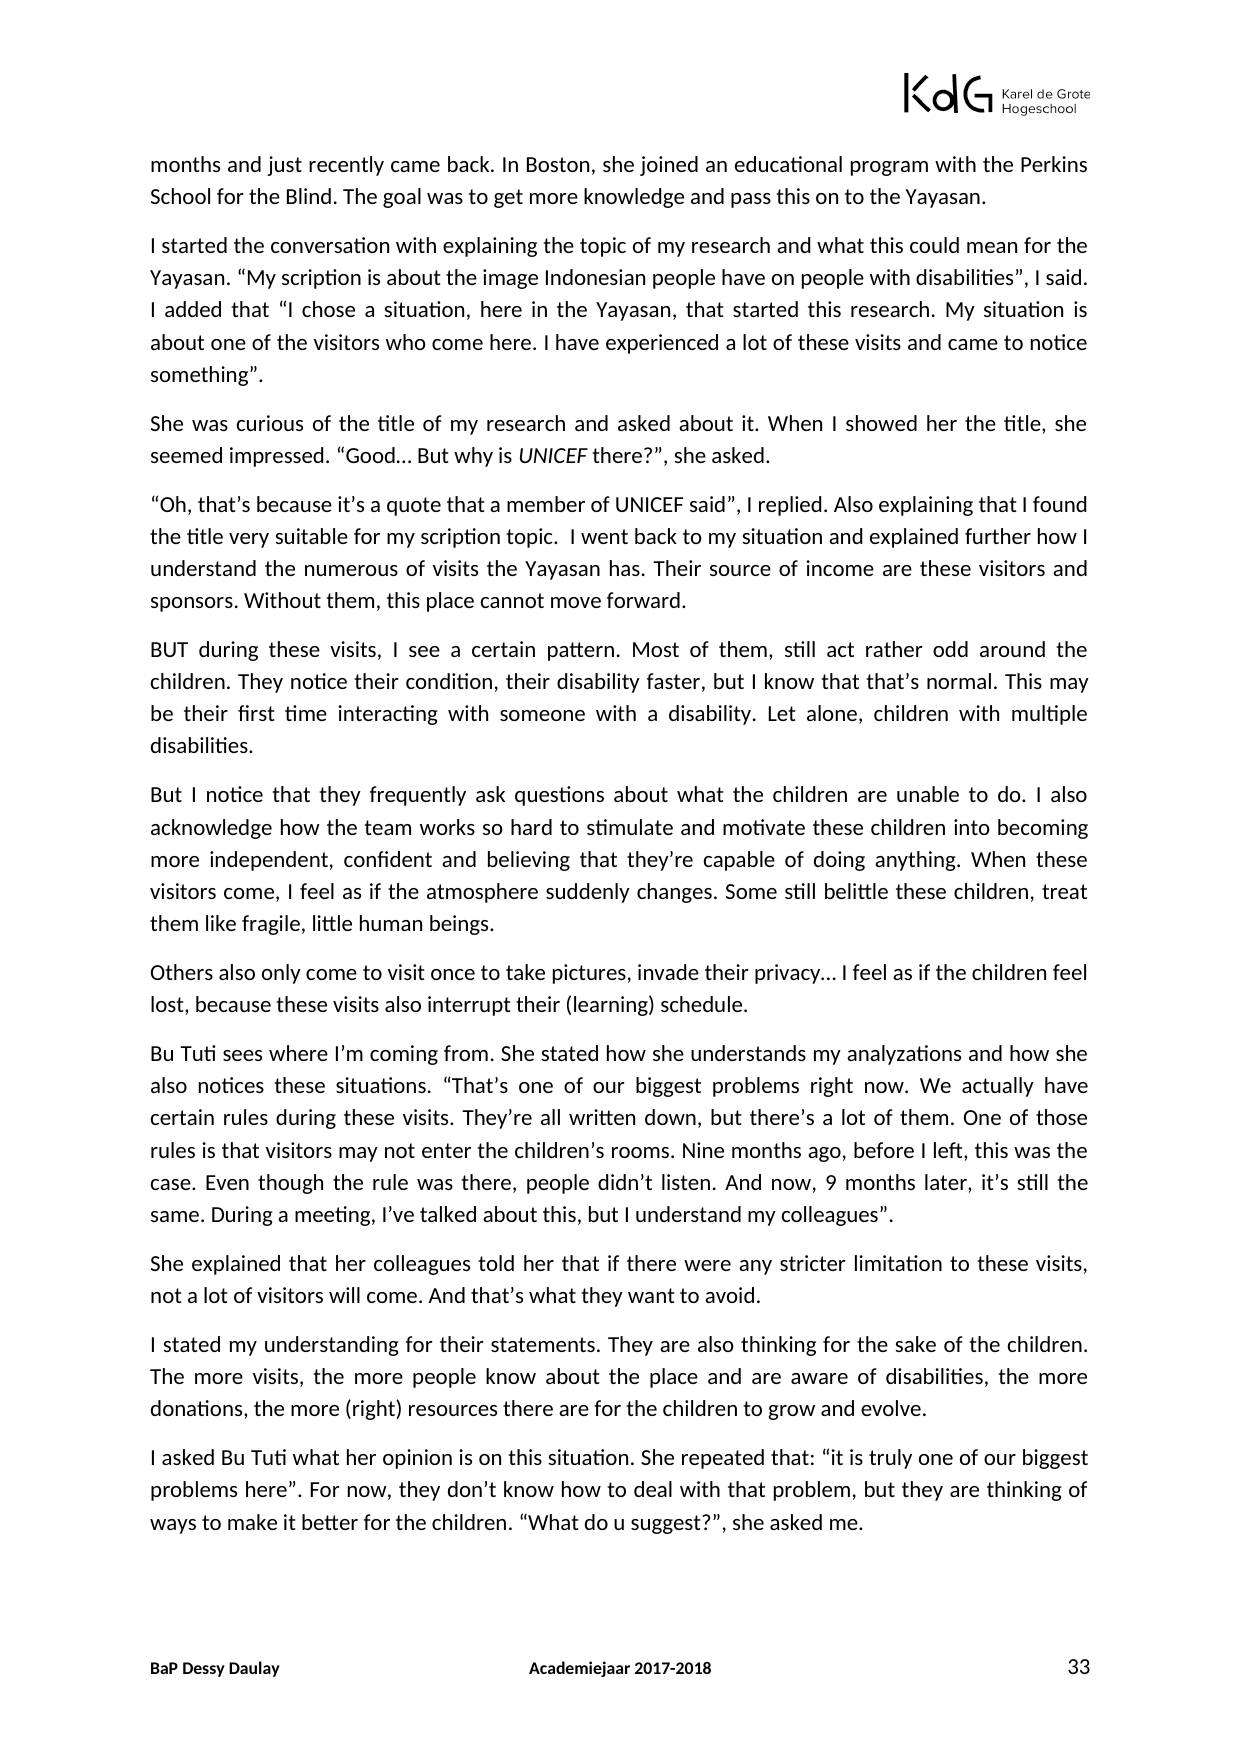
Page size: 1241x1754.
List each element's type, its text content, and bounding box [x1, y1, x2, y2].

text I asked Bu Tuti what her opinion is on this situation. She repeated that: “it is truly one of our biggest problems here”. For now, they don’t know how to deal with that problem, but they are thinking of ways to make it better for the children. “What do u suggest?”, she asked me. [150, 1443, 1090, 1536]
text I started the conversation with explaining the topic of my research and what this could mean for the Yayasan. “My scription is about the image Indonesian people have on people with disabilities”, I said. I added that “I chose a situation, here in the Yayasan, that started this research. My situation is about one of the visitors who come here. I have experienced a lot of these visits and came to notice something”. [150, 231, 1090, 388]
text She was curious of the title of my research and asked about it. When I showed her the title, she seemed impressed. “Good… But why is UNICEF there?”, she asked. [150, 409, 1090, 469]
text Others also only come to visit once to take pictures, invade their privacy… I feel as if the children feel lost, because these visits also interrupt their (learning) schedule. [150, 958, 1090, 1018]
text But I notice that they frequently ask questions about what the children are unable to do. I also acknowledge how the team works so hard to stimulate and motivate these children into becoming more independent, confident and believing that they’re capable of doing anything. When these visitors come, I feel as if the atmosphere suddenly changes. Some still belittle these children, treat them like fragile, little human beings. [150, 781, 1090, 937]
text She explained that her colleagues told her that if there were any stricter limitation to these visits, not a lot of visitors will come. And that’s what they want to avoid. [150, 1249, 1090, 1309]
picture [904, 73, 1091, 116]
text “Oh, that’s because it’s a quote that a member of UNICEF said”, I replied. Also explaining that I found the title very suitable for my scription topic. I went back to my situation and explained further how I understand the numerous of visits the Yayasan has. Their source of income are these visitors and sponsors. Without them, this place cannot move forward. [150, 490, 1090, 614]
text Bu Tuti sees where I’m coming from. She stated how she understands my analyzations and how she also notices these situations. “That’s one of our biggest problems right now. We actually have certain rules during these visits. They’re all written down, but there’s a lot of them. One of those rules is that visitors may not enter the children’s rooms. Nine months ago, before I left, this was the case. Even though the rule was there, people didn’t listen. And now, 9 months later, it’s still the same. During a meeting, I’ve talked about this, but I understand my colleagues”. [150, 1039, 1090, 1228]
text I stated my understanding for their statements. They are also thinking for the sake of the children. The more visits, the more people know about the place and are aware of disabilities, the more donations, the more (right) resources there are for the children to grow and evolve. [150, 1330, 1090, 1422]
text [150, 150, 1090, 210]
text BUT during these visits, I see a certain pattern. Most of them, still act rather odd around the children. They notice their condition, their disability faster, but I know that that’s normal. This may be their first time interacting with someone with a disability. Let alone, children with multiple disabilities. [150, 635, 1090, 760]
